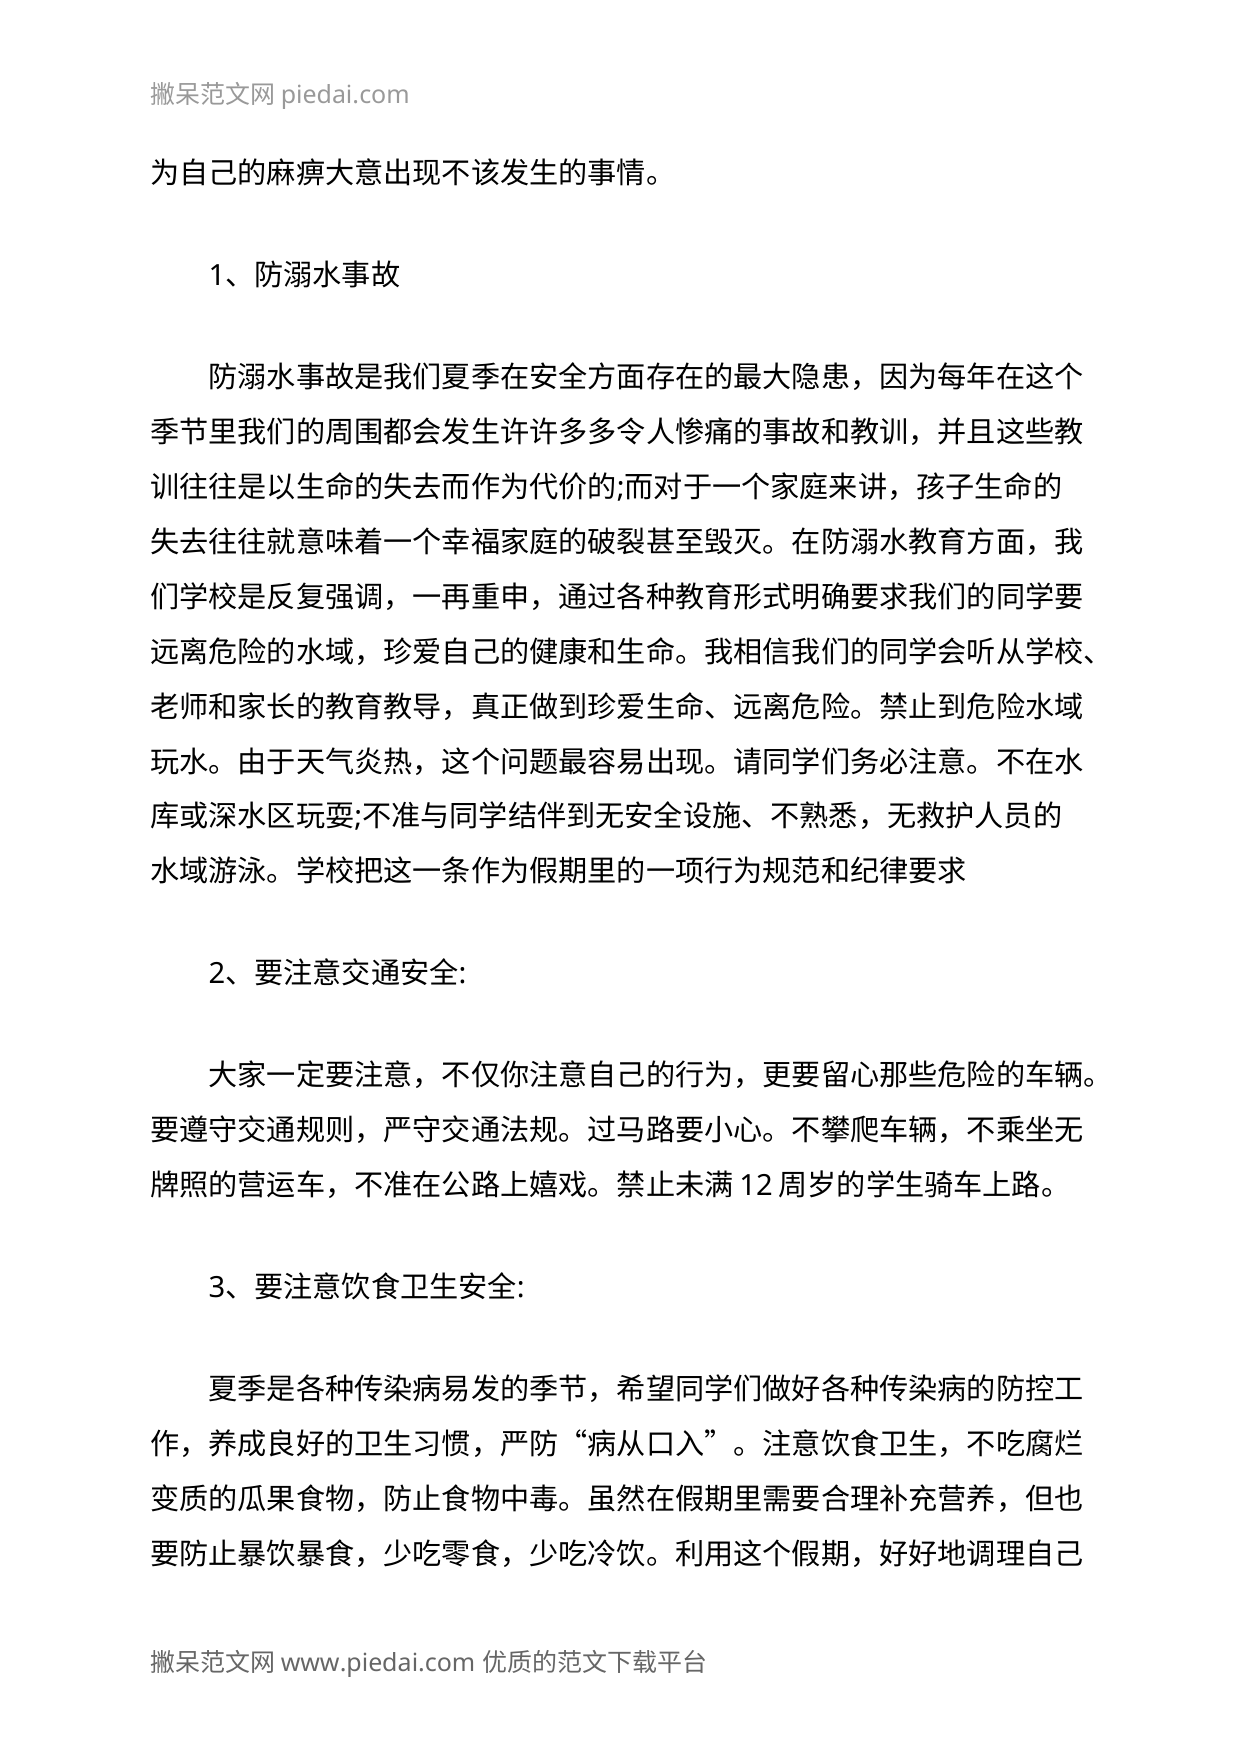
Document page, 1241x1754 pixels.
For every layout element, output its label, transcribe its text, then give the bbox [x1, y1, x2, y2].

text 防溺水事故是我们夏季在安全方面存在的最大隐患，因为每年在这个季节里我们的周围都会发生许许多多令人惨痛的事故和教训，并且这些教训往往是以生命的失去而作为代价的;而对于一个家庭来讲，孩子生命的失去往往就意味着一个幸福家庭的破裂甚至毁灭。在防溺水教育方面，我们学校是反复强调，一再重申，通过各种教育形式明确要求我们的同学要远离危险的水域，珍爱自己的健康和生命。我相信我们的同学会听从学校、老师和家长的教育教导，真正做到珍爱生命、远离危险。禁止到危险水域玩水。由于天气炎热，这个问题最容易出现。请同学们务必注意。不在水库或深水区玩耍;不准与同学结伴到无安全设施、不熟悉，无救护人员的水域游泳。学校把这一条作为假期里的一项行为规范和纪律要求 [150, 354, 1090, 890]
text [150, 1366, 1090, 1572]
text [150, 150, 1090, 192]
text 1、防溺水事故 [150, 252, 1090, 294]
text 3、要注意饮食卫生安全: [150, 1263, 1090, 1306]
text 2、要注意交通安全: [150, 950, 1090, 992]
text 大家一定要注意，不仅你注意自己的行为，更要留心那些危险的车辆。要遵守交通规则，严守交通法规。过马路要小心。不攀爬车辆，不乘坐无牌照的营运车，不准在公路上嬉戏。禁止未满12周岁的学生骑车上路。 [150, 1052, 1090, 1204]
